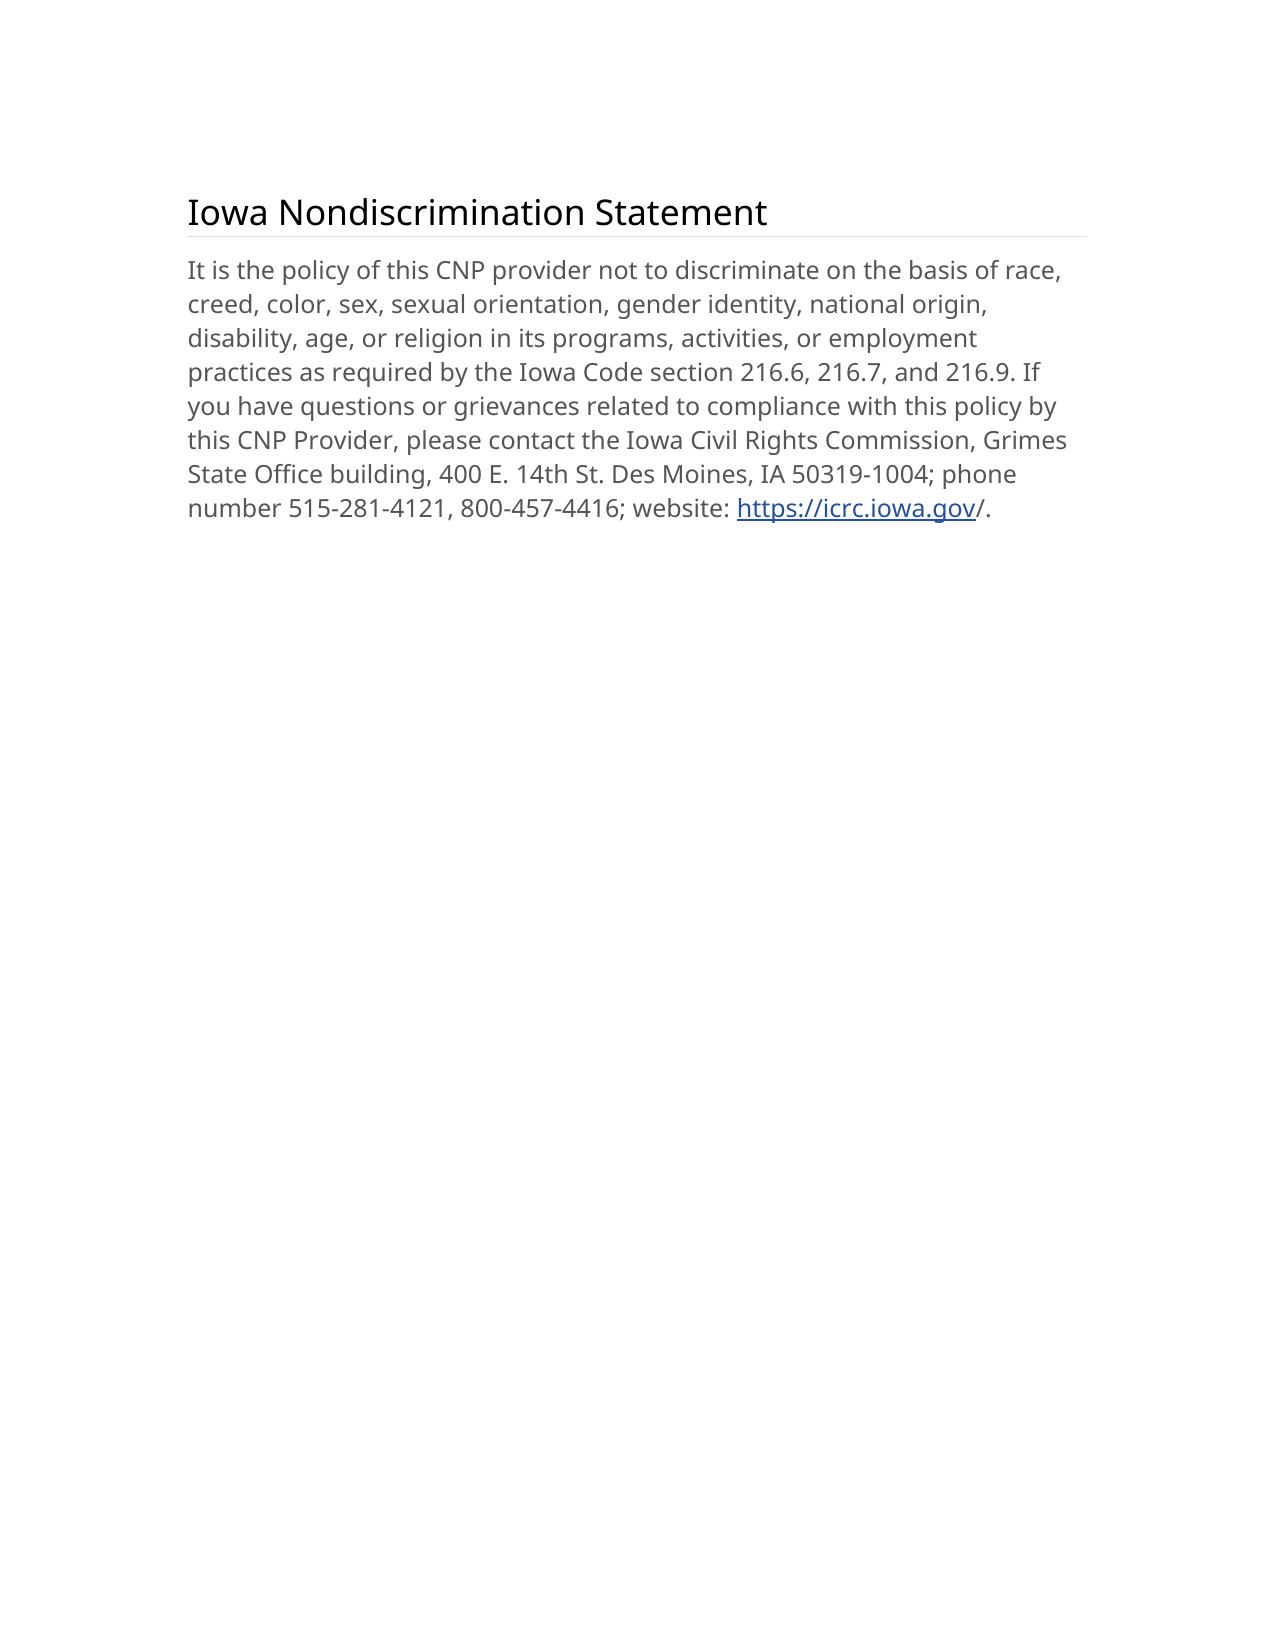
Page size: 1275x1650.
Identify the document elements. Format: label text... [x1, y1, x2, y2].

text It is the policy of this CNP provider not to discriminate on the basis of race, creed, color, sex, sexual orientation, gender identity, national origin, disability, age, or religion in its programs, activities, or employment practices as required by the Iowa Code section 216.6, 216.7, and 216.9. If you have questions or grievances related to compliance with this policy by this CNP Provider, please contact the Iowa Civil Rights Commission, Grimes State Office building, 400 E. 14th St. Des Moines, IA 50319-1004; phone number 515-281-4121, 800-457-4416; website: https://icrc.iowa.gov/. [187, 252, 1087, 525]
text Iowa Nondiscrimination Statement [187, 187, 1087, 237]
